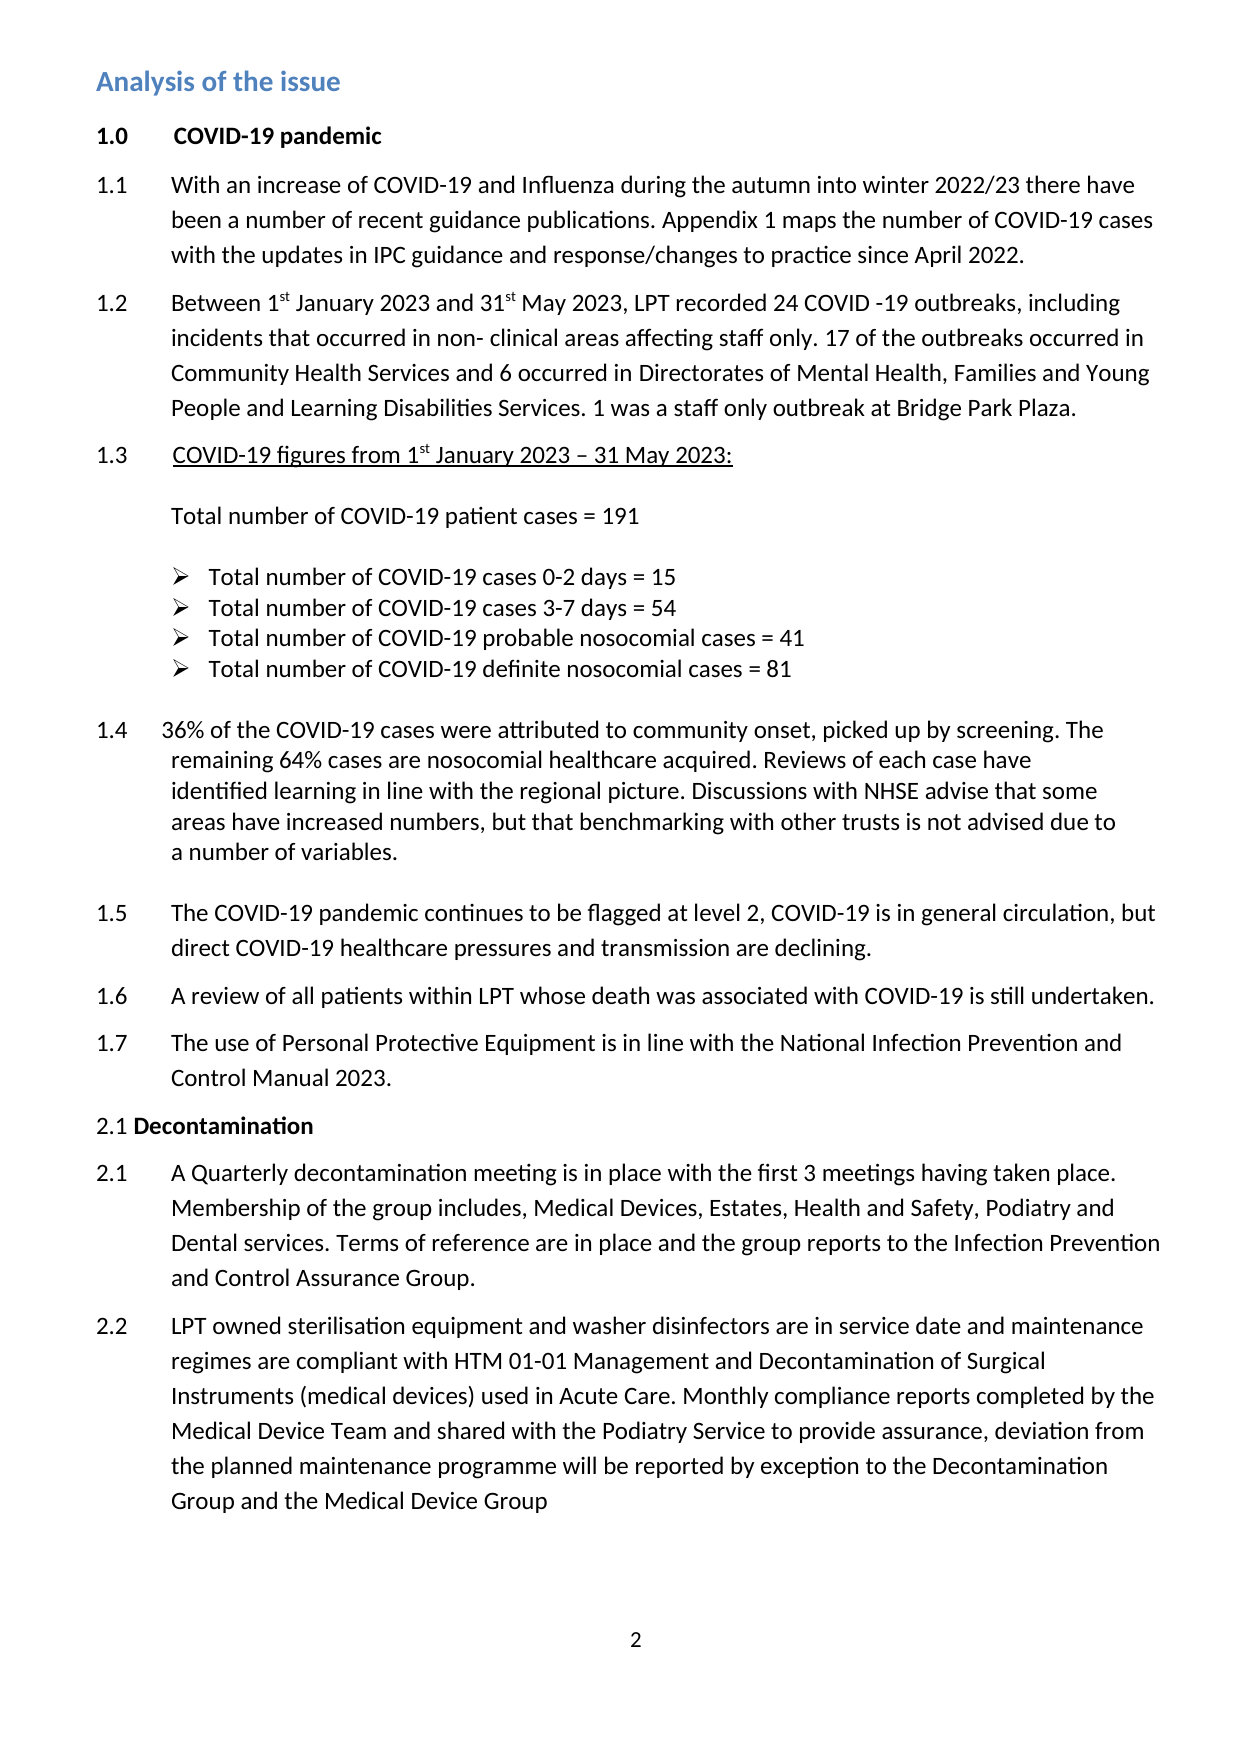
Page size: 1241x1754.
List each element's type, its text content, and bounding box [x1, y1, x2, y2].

text 1.6 A review of all patients within LPT whose death was associated with COVID-19 is still undertaken. [96, 980, 1175, 1010]
list Total number of COVID-19 probable nosocomial cases = 41 [171, 623, 1134, 653]
text 2.2 LPT owned sterilisation equipment and washer disinfectors are in service date and maintenance regimes are compliant with HTM 01-01 Management and Decontamination of Surgical Instruments (medical devices) used in Acute Care. Monthly compliance reports completed by the Medical Device Team and shared with the Podiatry Service to provide assurance, deviation from the planned maintenance programme will be reported by exception to the Decontamination Group and the Medical Device Group [96, 1310, 1175, 1515]
text 1.3 COVID-19 figures from 1st January 2023 – 31 May 2023: [96, 439, 1134, 470]
text 1.1 With an increase of COVID-19 and Influenza during the autumn into winter 2022/23 there have been a number of recent guidance publications. Appendix 1 maps the number of COVID-19 cases with the updates in IPC guidance and response/changes to practice since April 2022. [96, 169, 1175, 270]
text 1.4 36% of the COVID-19 cases were attributed to community onset, picked up by screening. The remaining 64% cases are nosocomial healthcare acquired. Reviews of each case have identified learning in line with the regional picture. Discussions with NHSE advise that some areas have increased numbers, but that benchmarking with other trusts is not advised due to a number of variables. [96, 714, 1134, 867]
text Analysis of the issue [96, 63, 1175, 98]
list Total number of COVID-19 cases 3-7 days = 54 [171, 592, 1134, 623]
list Total number of COVID-19 cases 0-2 days = 15 [171, 562, 1134, 592]
text 1.7 The use of Personal Protective Equipment is in line with the National Infection Prevention and Control Manual 2023. [96, 1027, 1175, 1093]
text 1.0 COVID-19 pandemic [96, 116, 1175, 152]
text 1.2 Between 1st January 2023 and 31st May 2023, LPT recorded 24 COVID -19 outbreaks, including incidents that occurred in non- clinical areas affecting staff only. 17 of the outbreaks occurred in Community Health Services and 6 occurred in Directorates of Mental Health, Families and Young People and Learning Disabilities Services. 1 was a staff only outbreak at Bridge Park Plaza. [96, 287, 1175, 422]
text Total number of COVID-19 patient cases = 191 [171, 501, 1134, 531]
text 2.1 A Quarterly decontamination meeting is in place with the first 3 meetings having taken place. Membership of the group includes, Medical Devices, Estates, Health and Safety, Podiatry and Dental services. Terms of reference are in place and the group reports to the Infection Prevention and Control Assurance Group. [96, 1157, 1175, 1293]
list Decontamination [96, 1110, 1175, 1140]
list Total number of COVID-19 definite nosocomial cases = 81 [171, 653, 1134, 684]
text 1.5 The COVID-19 pandemic continues to be flagged at level 2, COVID-19 is in general circulation, but direct COVID-19 healthcare pressures and transmission are declining. [96, 897, 1175, 963]
